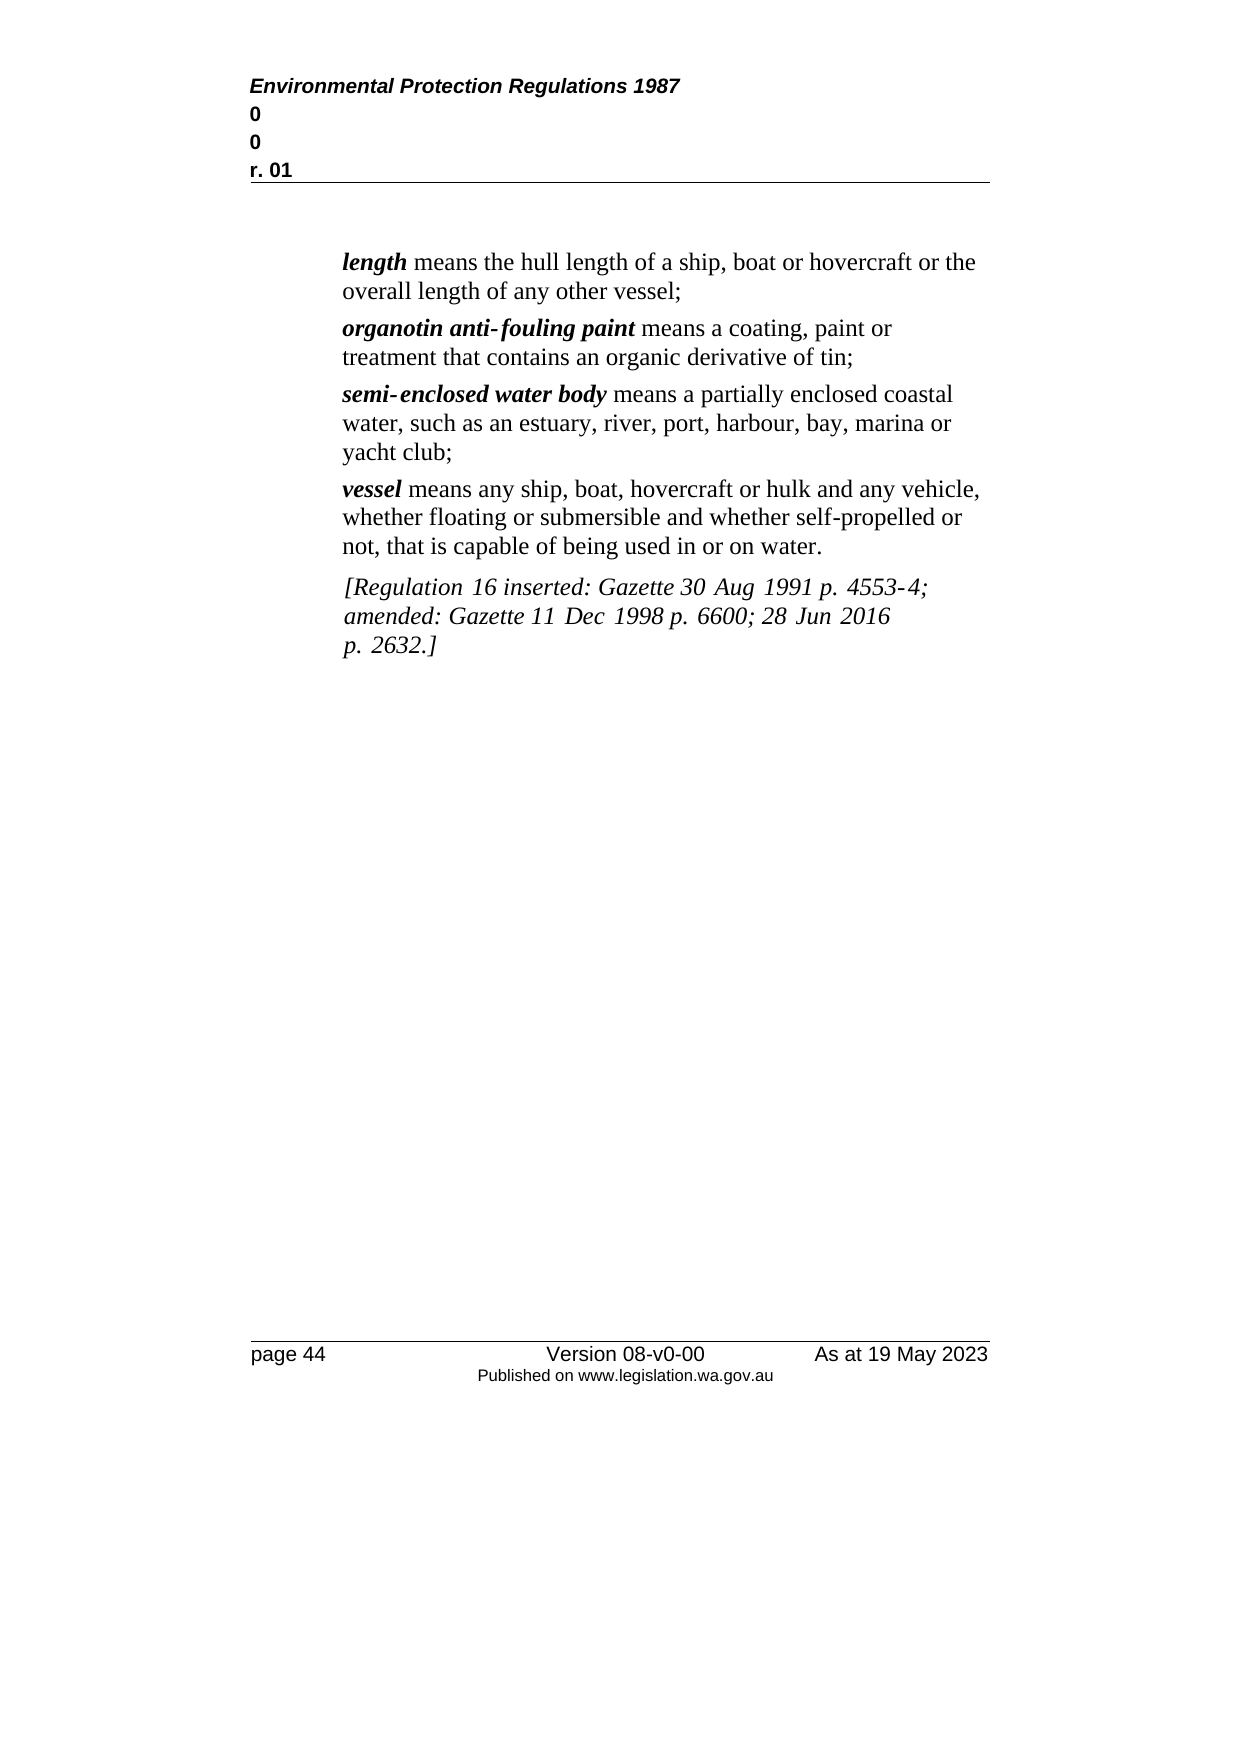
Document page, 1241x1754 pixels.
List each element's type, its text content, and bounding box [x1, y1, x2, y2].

text vessel means any ship, boat, hovercraft or hulk and any vehicle, whether floating or submersible and whether self-propelled or not, that is capable of being used in or on water. [251, 474, 990, 560]
text semi-enclosed water body means a partially enclosed coastal water, such as an estuary, river, port, harbour, bay, marina or yacht club; [251, 379, 990, 465]
text [Regulation 16 inserted: Gazette 30 Aug 1991 p. 4553-4; amended: Gazette 11 Dec 1998 p. 6600; 28 Jun 2016 p. 2632.] [251, 572, 990, 659]
text length means the hull length of a ship, boat or hovercraft or the overall length of any other vessel; [251, 247, 990, 305]
text organotin anti-fouling paint means a coating, paint or treatment that contains an organic derivative of tin; [251, 313, 990, 371]
